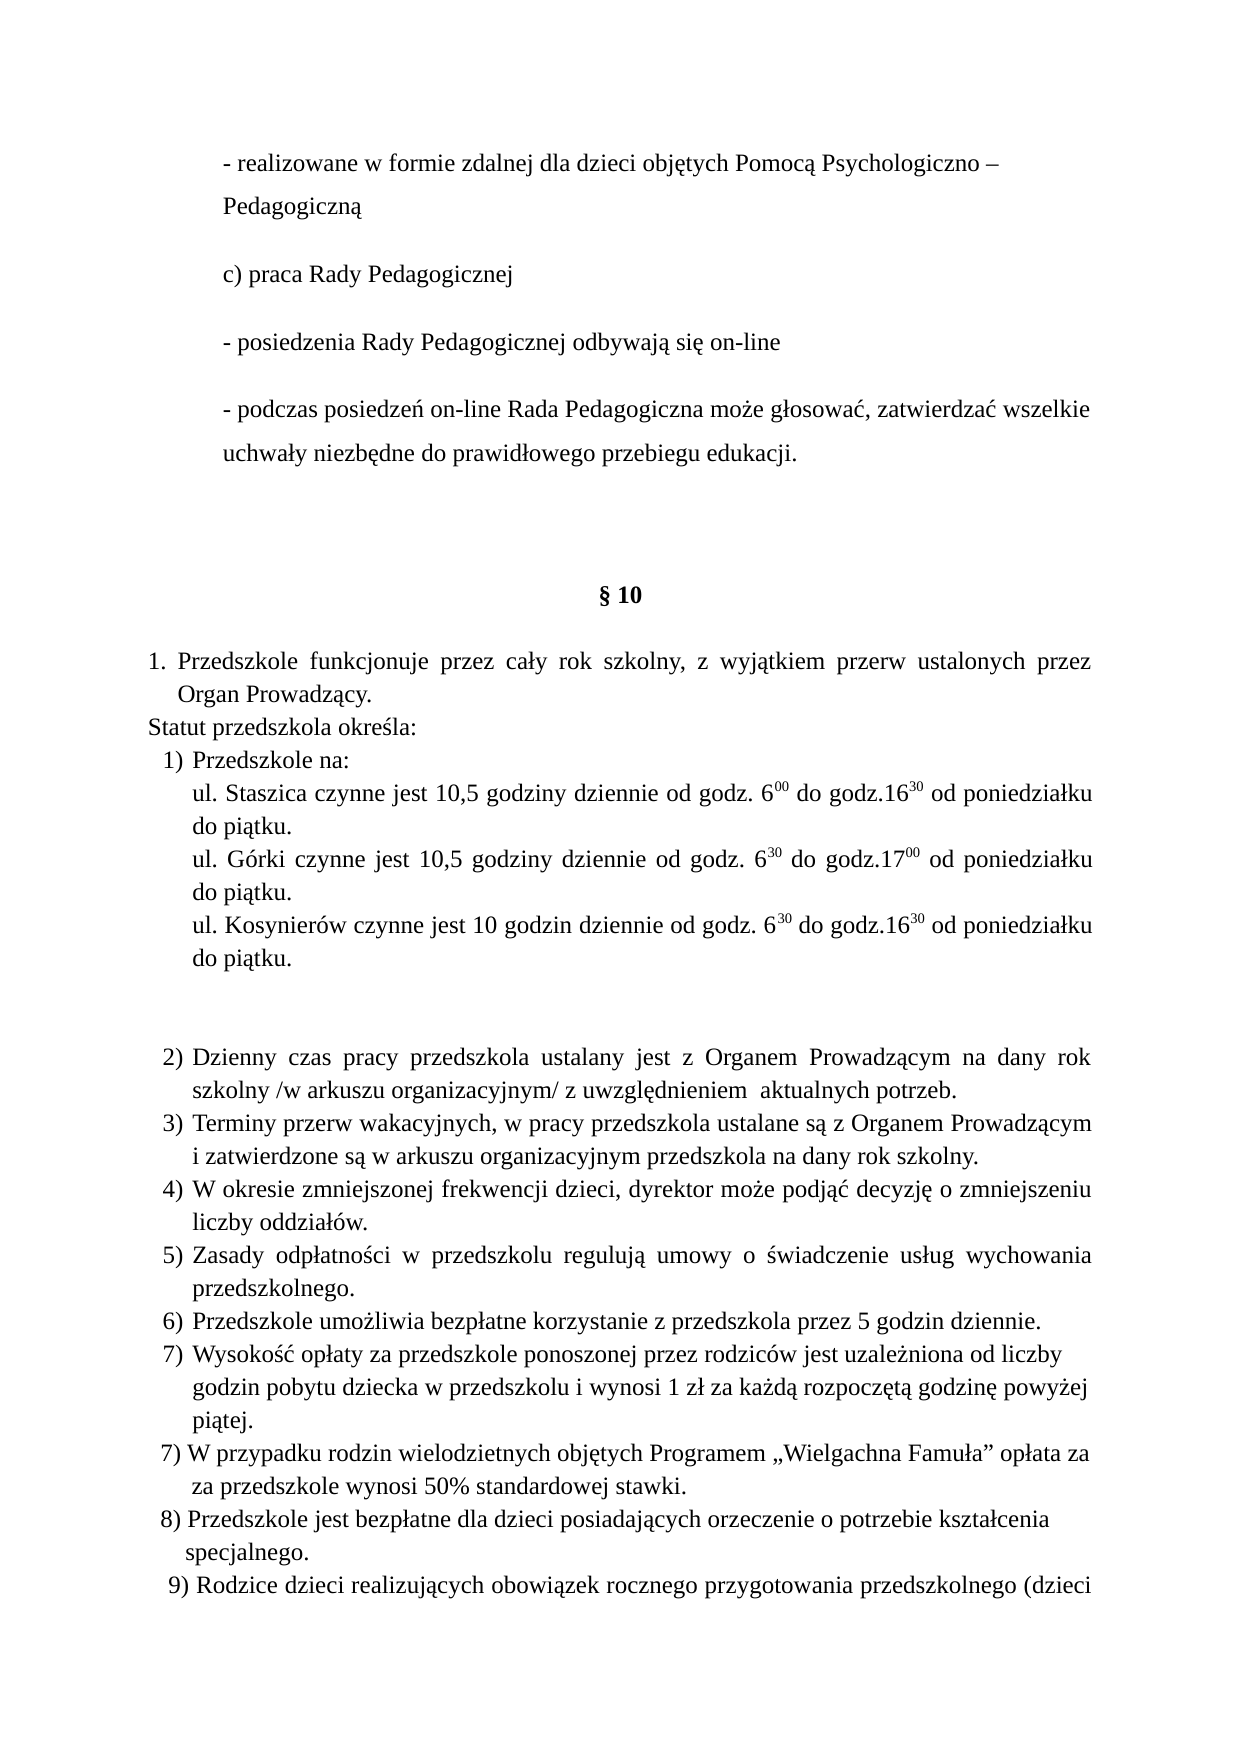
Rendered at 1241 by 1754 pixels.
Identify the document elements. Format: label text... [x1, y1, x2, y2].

list Przedszkole na: [162, 745, 1093, 774]
list Przedszkole funkcjonuje przez cały rok szkolny, z wyjątkiem przerw ustalonych przez Organ Prowadzący. [148, 646, 1093, 708]
text c) praca Rady Pedagogicznej [223, 259, 1093, 287]
text piątej. [192, 1405, 1093, 1434]
text § 10 [148, 580, 1093, 608]
text 8) Przedszkole jest bezpłatne dla dzieci posiadających orzeczenie o potrzebie kształcenia [148, 1504, 1093, 1533]
text 7) W przypadku rodzin wielodzietnych objętych Programem „Wielgachna Famuła” opłata za [148, 1438, 1093, 1467]
list Przedszkole umożliwia bezpłatne korzystanie z przedszkola przez 5 godzin dziennie. [162, 1306, 1093, 1335]
text - podczas posiedzeń on-line Rada Pedagogiczna może głosować, zatwierdzać wszelkie uchwały niezbędne do prawidłowego przebiegu edukacji. [223, 394, 1093, 466]
text specjalnego. [148, 1537, 1093, 1566]
list Terminy przerw wakacyjnych, w pracy przedszkola ustalane są z Organem Prowadzącym i zatwierdzone są w arkuszu organizacyjnym przedszkola na dany rok szkolny. [162, 1108, 1093, 1170]
list Dzienny czas pracy przedszkola ustalany jest z Organem Prowadzącym na dany rok szkolny /w arkuszu organizacyjnym/ z uwzględnieniem aktualnych potrzeb. [162, 1042, 1093, 1104]
text - realizowane w formie zdalnej dla dzieci objętych Pomocą Psychologiczno – Pedagogiczną [223, 148, 1093, 219]
text za przedszkole wynosi 50% standardowej stawki. [148, 1471, 1093, 1500]
list Wysokość opłaty za przedszkole ponoszonej przez rodziców jest uzależniona od liczby [162, 1339, 1093, 1368]
text ul. Staszica czynne jest 10,5 godziny dziennie od godz. 600 do godz.1630 od poniedziałku do piątku. [192, 778, 1093, 840]
text - posiedzenia Rady Pedagogicznej odbywają się on-line [223, 327, 1093, 355]
list Zasady odpłatności w przedszkolu regulują umowy o świadczenie usług wychowania przedszkolnego. [162, 1240, 1093, 1302]
text ul. Górki czynne jest 10,5 godziny dziennie od godz. 630 do godz.1700 od poniedziałku do piątku. [192, 844, 1093, 906]
list W okresie zmniejszonej frekwencji dzieci, dyrektor może podjąć decyzję o zmniejszeniu liczby oddziałów. [162, 1174, 1093, 1236]
text Statut przedszkola określa: [148, 712, 1093, 741]
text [148, 1570, 1093, 1599]
text ul. Kosynierów czynne jest 10 godzin dziennie od godz. 630 do godz.1630 od poniedziałku do piątku. [192, 910, 1093, 972]
text godzin pobytu dziecka w przedszkolu i wynosi 1 zł za każdą rozpoczętą godzinę powyżej [192, 1372, 1093, 1401]
